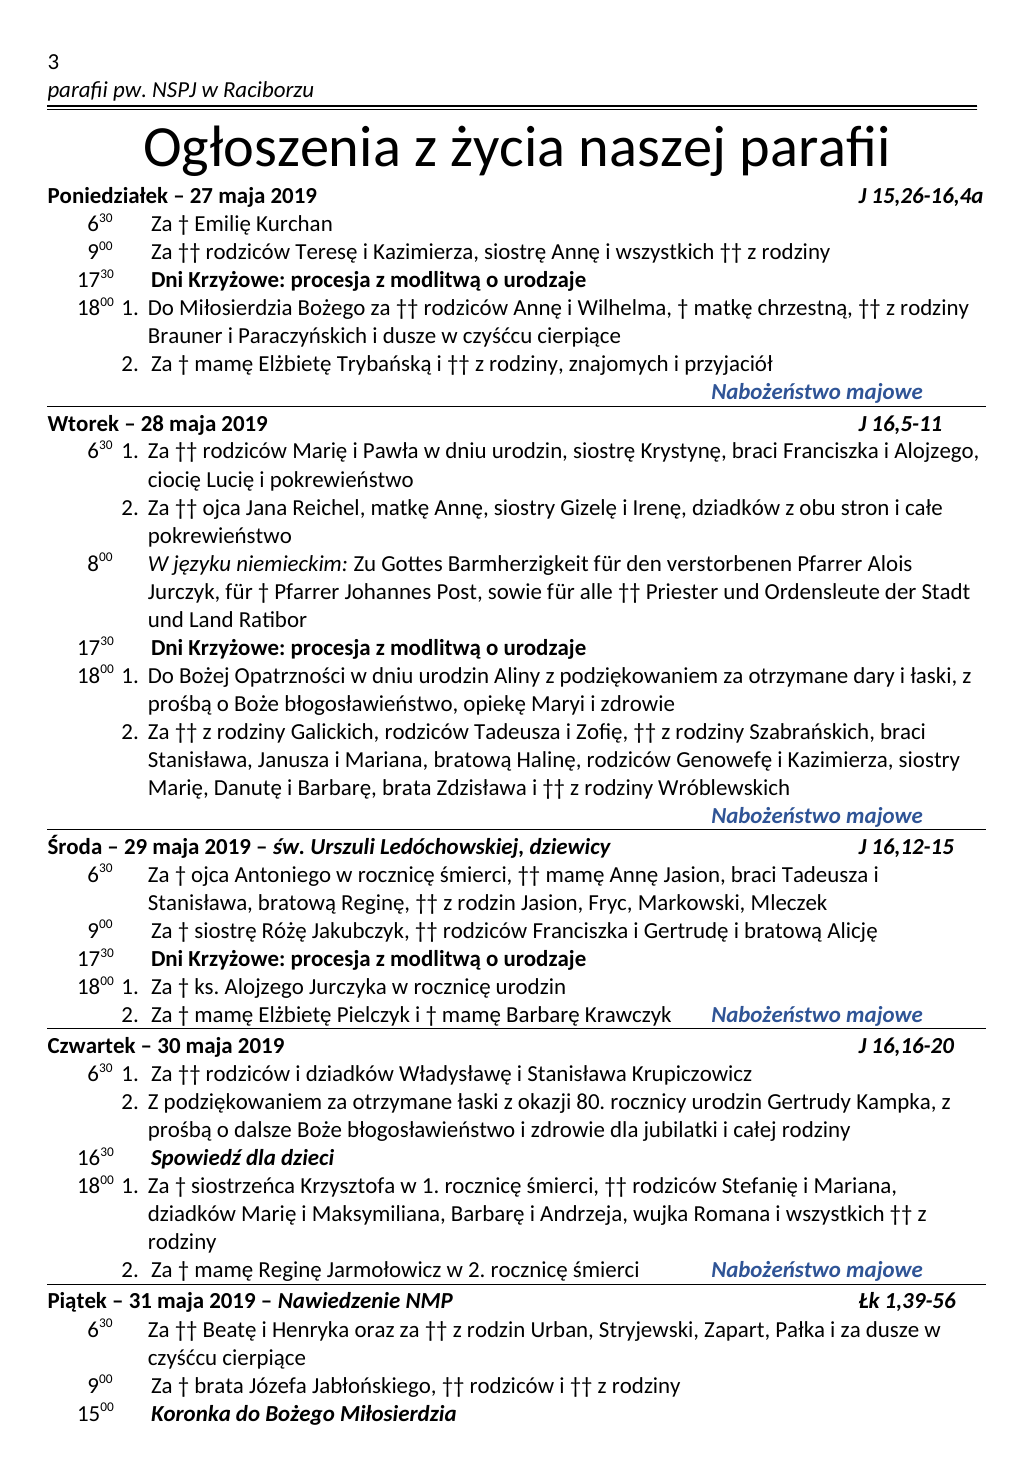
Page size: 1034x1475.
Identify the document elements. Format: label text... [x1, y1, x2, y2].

text 900 Za † siostrę Różę Jakubczyk, †† rodziców Franciszka i Gertrudę i bratową Alicję [47, 916, 986, 944]
text 630 Za †† Beatę i Henryka oraz za †† z rodzin Urban, Stryjewski, Zapart, Pałka i za dusze w czyśćcu cierpiące [47, 1315, 986, 1371]
text 900 Za †† rodziców Teresę i Kazimierza, siostrę Annę i wszystkich †† z rodziny [47, 237, 986, 265]
text 1800 1. Za † ks. Alojzego Jurczyka w rocznicę urodzin [47, 972, 986, 1000]
text 1630 Spowiedź dla dzieci [47, 1143, 986, 1171]
text 1500 Koronka do Bożego Miłosierdzia [47, 1399, 986, 1427]
text Poniedziałek – 27 maja 2019 J 15,26-16,4a [47, 181, 986, 209]
text Wtorek – 28 maja 2019 J 16,5-11 [47, 407, 986, 437]
text Środa – 29 maja 2019 – św. Urszuli Ledóchowskiej, dziewicy J 16,12-15 [47, 830, 986, 860]
text 1730 Dni Krzyżowe: procesja z modlitwą o urodzaje [47, 265, 986, 293]
text 2. Za † mamę Reginę Jarmołowicz w 2. rocznicę śmierci Nabożeństwo majowe [47, 1256, 986, 1283]
text 630 Za † ojca Antoniego w rocznicę śmierci, †† mamę Annę Jasion, braci Tadeusza i Stanisława, bratową Reginę, †† z rodzin Jasion, Fryc, Markowski, Mleczek [47, 860, 986, 916]
text 1800 1. Do Miłosierdzia Bożego za †† rodziców Annę i Wilhelma, † matkę chrzestną, †† z rodziny Brauner i Paraczyńskich i dusze w czyśćcu cierpiące [47, 293, 986, 349]
text 2. Za † mamę Elżbietę Trybańską i †† z rodziny, znajomych i przyjaciół [47, 349, 986, 377]
text 1800 1. Za † siostrzeńca Krzysztofa w 1. rocznicę śmierci, †† rodziców Stefanię i Mariana, dziadków Marię i Maksymiliana, Barbarę i Andrzeja, wujka Romana i wszystkich †† z rodziny [47, 1171, 986, 1256]
text 2. Za † mamę Elżbietę Pielczyk i † mamę Barbarę Krawczyk Nabożeństwo majowe [47, 1000, 986, 1028]
text Nabożeństwo majowe [47, 801, 986, 829]
text 900 Za † brata Józefa Jabłońskiego, †† rodziców i †† z rodziny [47, 1371, 986, 1399]
text Ogłoszenia z życia naszej parafii [47, 110, 986, 181]
text 2. Za †† z rodziny Galickich, rodziców Tadeusza i Zofię, †† z rodziny Szabrańskich, braci Stanisława, Janusza i Mariana, bratową Halinę, rodziców Genowefę i Kazimierza, siostry Marię, Danutę i Barbarę, brata Zdzisława i †† z rodziny Wróblewskich [47, 717, 986, 801]
text 630 1. Za †† rodziców i dziadków Władysławę i Stanisława Krupiczowicz [47, 1059, 986, 1087]
text Piątek – 31 maja 2019 – Nawiedzenie NMP Łk 1,39-56 [47, 1285, 986, 1315]
text 1730 Dni Krzyżowe: procesja z modlitwą o urodzaje [47, 633, 986, 661]
text 800 W języku niemieckim: Zu Gottes Barmherzigkeit für den verstorbenen Pfarrer Alois Jurczyk, für † Pfarrer Johannes Post, sowie für alle †† Priester und Ordensleute der Stadt und Land Ratibor [47, 549, 986, 633]
text 1800 1. Do Bożej Opatrzności w dniu urodzin Aliny z podziękowaniem za otrzymane dary i łaski, z prośbą o Boże błogosławieństwo, opiekę Maryi i zdrowie [47, 661, 986, 717]
text Czwartek – 30 maja 2019 J 16,16-20 [47, 1029, 986, 1059]
text 630 1. Za †† rodziców Marię i Pawła w dniu urodzin, siostrę Krystynę, braci Franciszka i Alojzego, ciocię Lucię i pokrewieństwo [47, 437, 986, 493]
text 630 Za † Emilię Kurchan [47, 209, 986, 237]
text 2. Z podziękowaniem za otrzymane łaski z okazji 80. rocznicy urodzin Gertrudy Kampka, z prośbą o dalsze Boże błogosławieństwo i zdrowie dla jubilatki i całej rodziny [47, 1087, 986, 1143]
text 2. Za †† ojca Jana Reichel, matkę Annę, siostry Gizelę i Irenę, dziadków z obu stron i całe pokrewieństwo [47, 493, 986, 549]
text 1730 Dni Krzyżowe: procesja z modlitwą o urodzaje [47, 944, 986, 972]
text Nabożeństwo majowe [47, 377, 986, 406]
